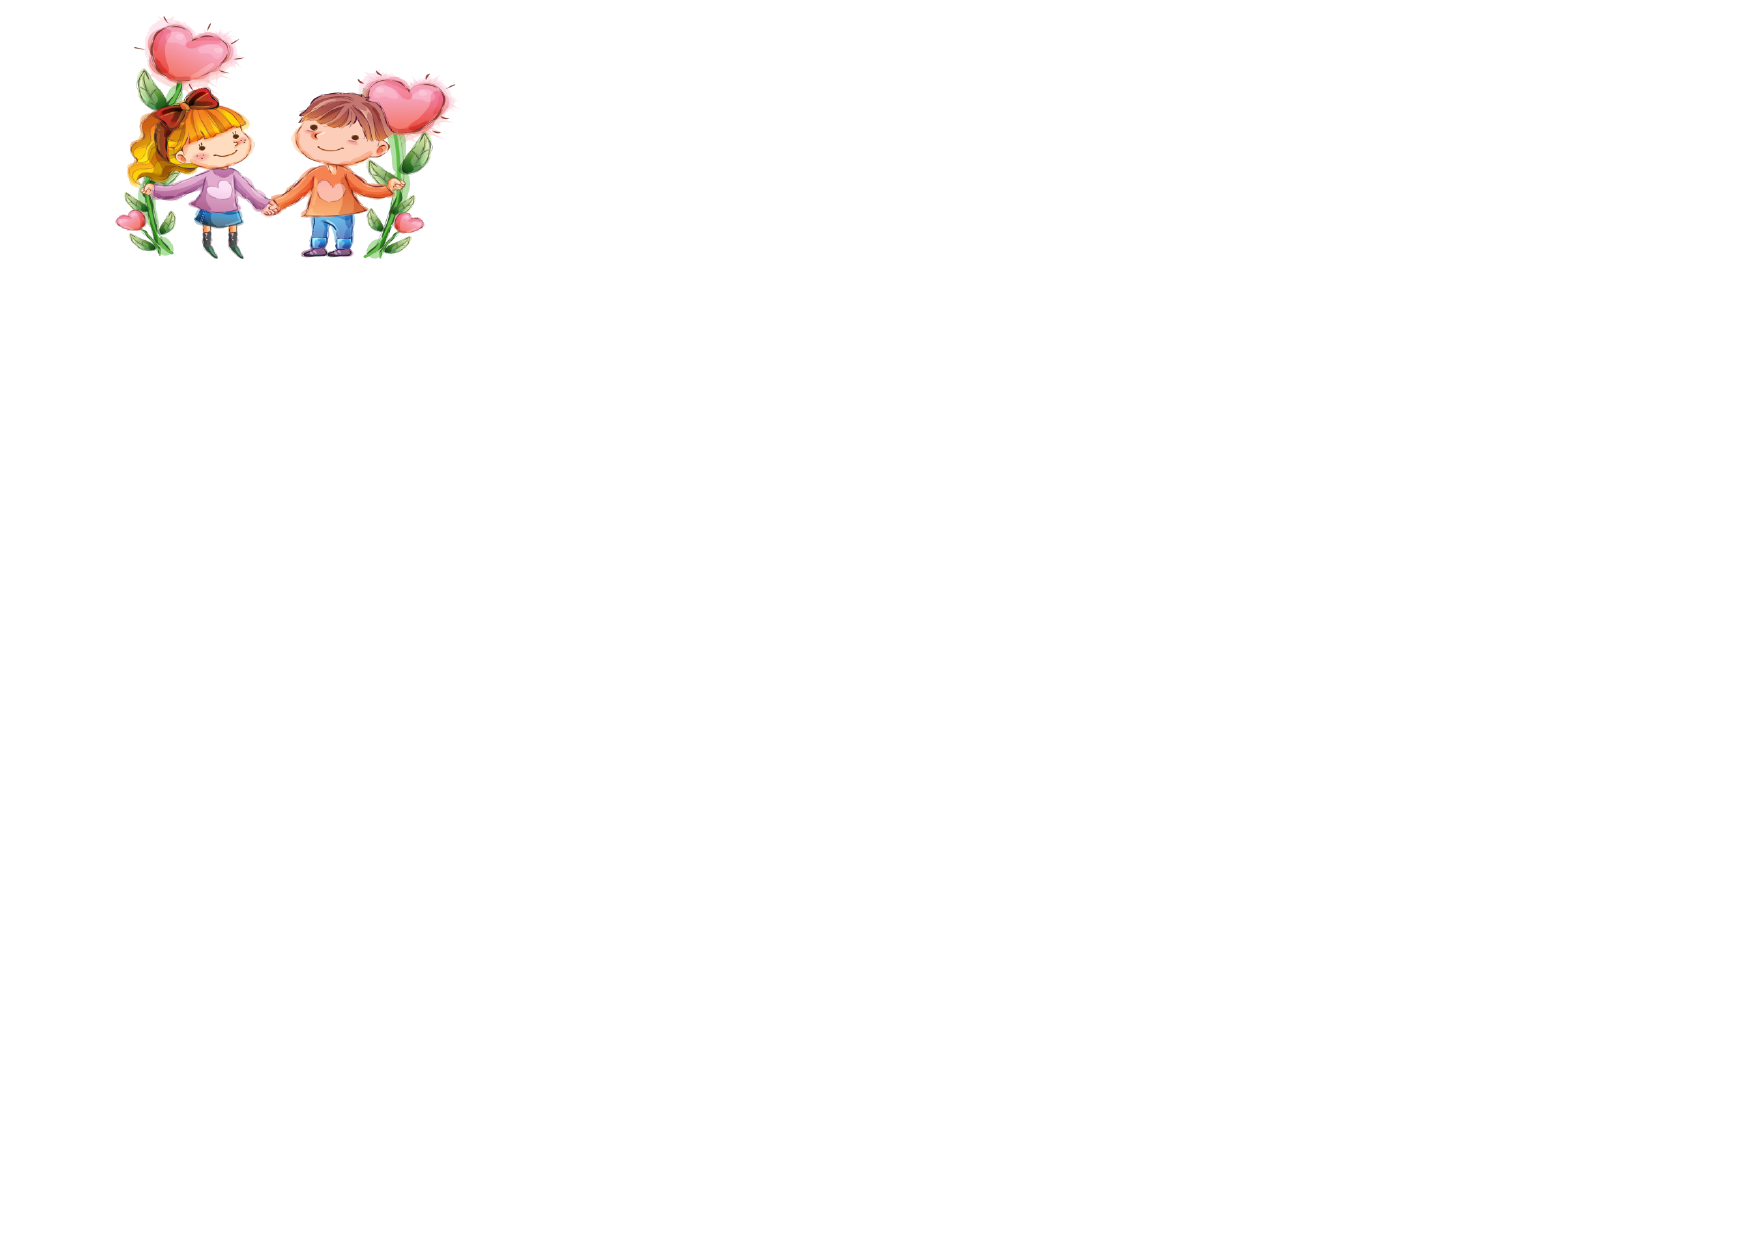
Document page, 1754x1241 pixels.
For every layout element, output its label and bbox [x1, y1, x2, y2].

picture [115, 14, 461, 259]
